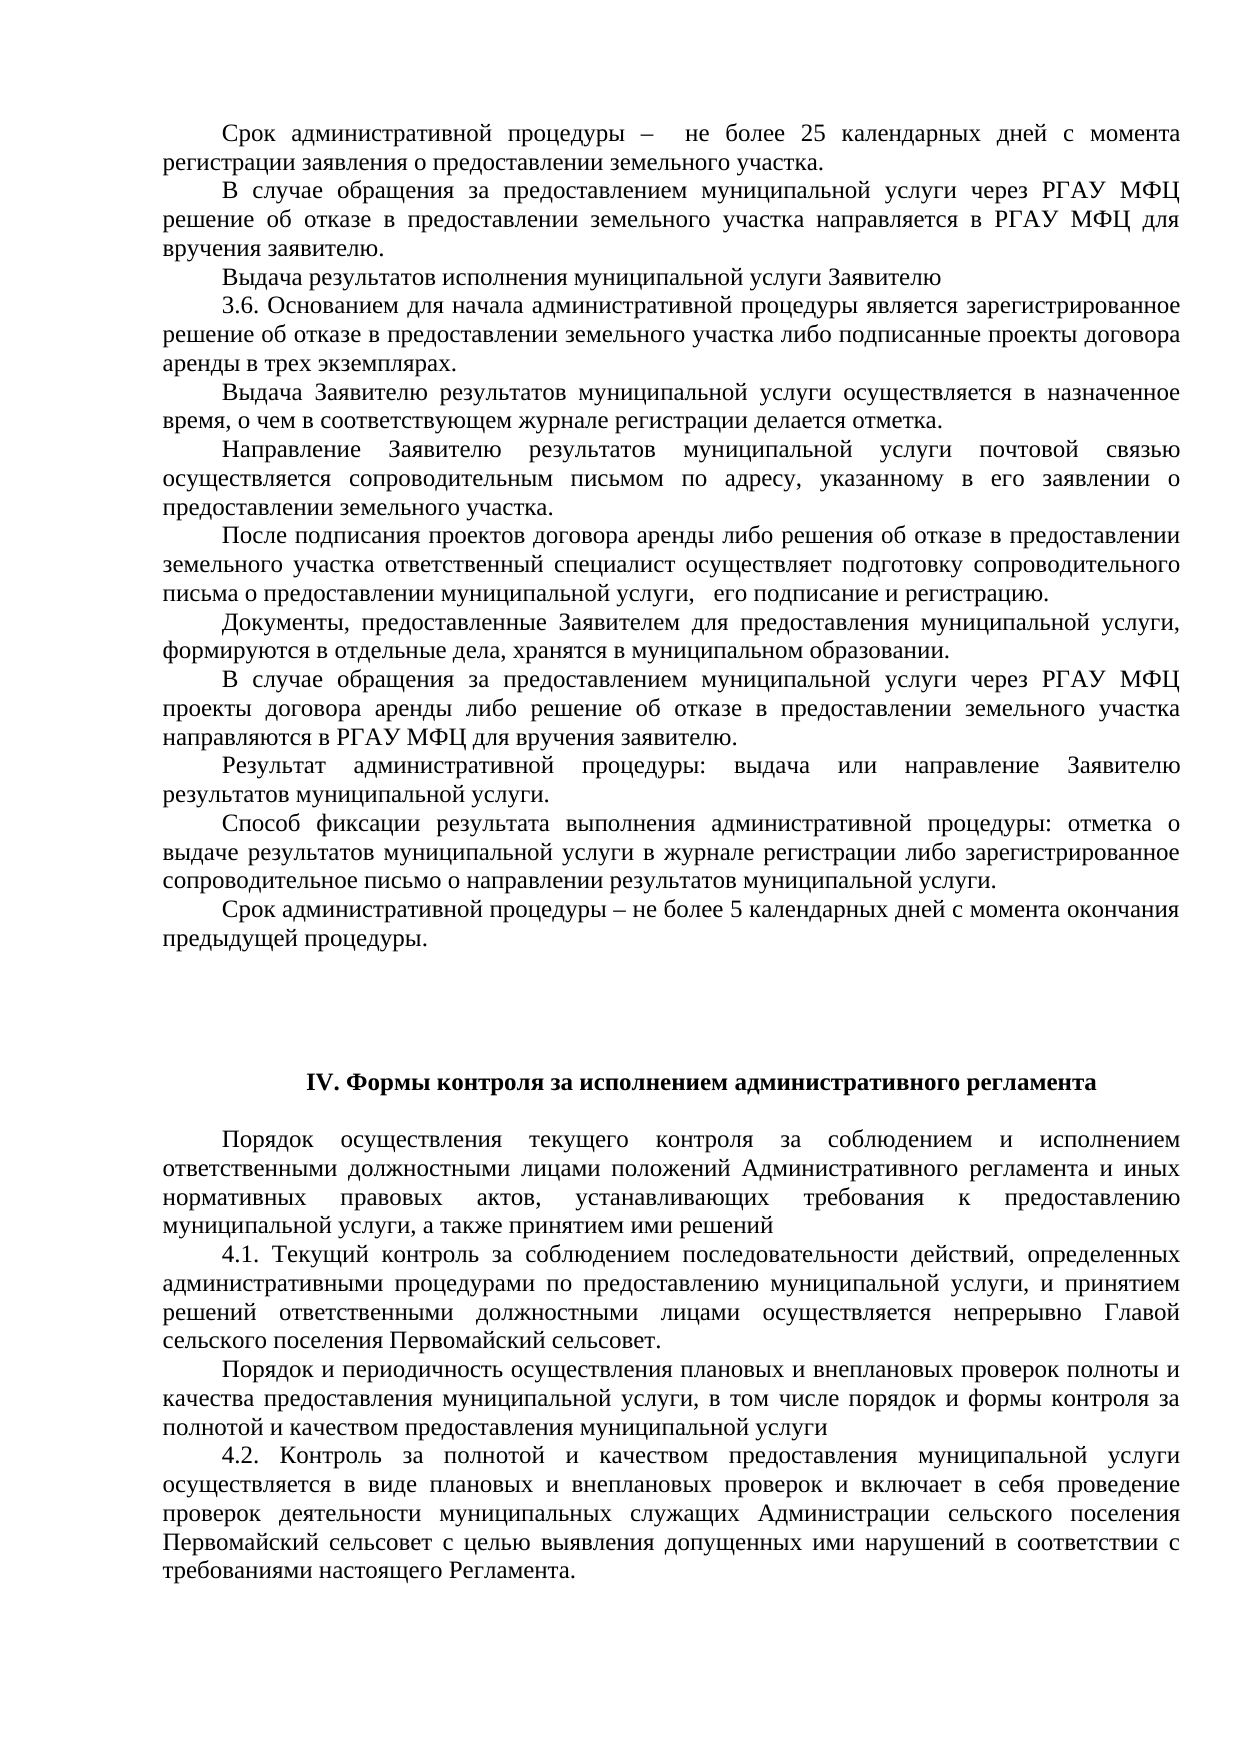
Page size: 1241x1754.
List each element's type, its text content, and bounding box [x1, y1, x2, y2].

text Выдача результатов исполнения муниципальной услуги Заявителю [162, 262, 1181, 291]
text 3.6. Основанием для начала административной процедуры является зарегистрированное решение об отказе в предоставлении земельного участка либо подписанные проекты договора аренды в трех экземплярах. [162, 291, 1181, 377]
text В случае обращения за предоставлением муниципальной услуги через РГАУ МФЦ проекты договора аренды либо решение об отказе в предоставлении земельного участка направляются в РГАУ МФЦ для вручения заявителю. [162, 664, 1181, 751]
text Способ фиксации результата выполнения административной процедуры: отметка о выдаче результатов муниципальной услуги в журнале регистрации либо зарегистрированное сопроводительное письмо о направлении результатов муниципальной услуги. [162, 808, 1181, 894]
text Срок административной процедуры – не более 5 календарных дней с момента окончания предыдущей процедуры. [162, 894, 1181, 952]
text 4.2. Контроль за полнотой и качеством предоставления муниципальной услуги осуществляется в виде плановых и внеплановых проверок и включает в себя проведение проверок деятельности муниципальных служащих Администрации сельского поселения Первомайский сельсовет с целью выявления допущенных ими нарушений в соответствии с требованиями настоящего Регламента. [162, 1441, 1181, 1584]
text IV. Формы контроля за исполнением административного регламента [162, 1067, 1181, 1096]
text Результат административной процедуры: выдача или направление Заявителю результатов муниципальной услуги. [162, 751, 1181, 808]
text Порядок осуществления текущего контроля за соблюдением и исполнением ответственными должностными лицами положений Административного регламента и иных нормативных правовых актов, устанавливающих требования к предоставлению муниципальной услуги, а также принятием ими решений [162, 1124, 1181, 1239]
text Документы, предоставленные Заявителем для предоставления муниципальной услуги, формируются в отдельные дела, хранятся в муниципальном образовании. [162, 607, 1181, 664]
text Срок административной процедуры – не более 25 календарных дней с момента регистрации заявления о предоставлении земельного участка. [162, 118, 1181, 176]
text После подписания проектов договора аренды либо решения об отказе в предоставлении земельного участка ответственный специалист осуществляет подготовку сопроводительного письма о предоставлении муниципальной услуги, его подписание и регистрацию. [162, 521, 1181, 607]
text Порядок и периодичность осуществления плановых и внеплановых проверок полноты и качества предоставления муниципальной услуги, в том числе порядок и формы контроля за полнотой и качеством предоставления муниципальной услуги [162, 1354, 1181, 1441]
text 4.1. Текущий контроль за соблюдением последовательности действий, определенных административными процедурами по предоставлению муниципальной услуги, и принятием решений ответственными должностными лицами осуществляется непрерывно Главой сельского поселения Первомайский сельсовет. [162, 1239, 1181, 1354]
text Направление Заявителю результатов муниципальной услуги почтовой связью осуществляется сопроводительным письмом по адресу, указанному в его заявлении о предоставлении земельного участка. [162, 434, 1181, 521]
text Выдача Заявителю результатов муниципальной услуги осуществляется в назначенное время, о чем в соответствующем журнале регистрации делается отметка. [162, 377, 1181, 434]
